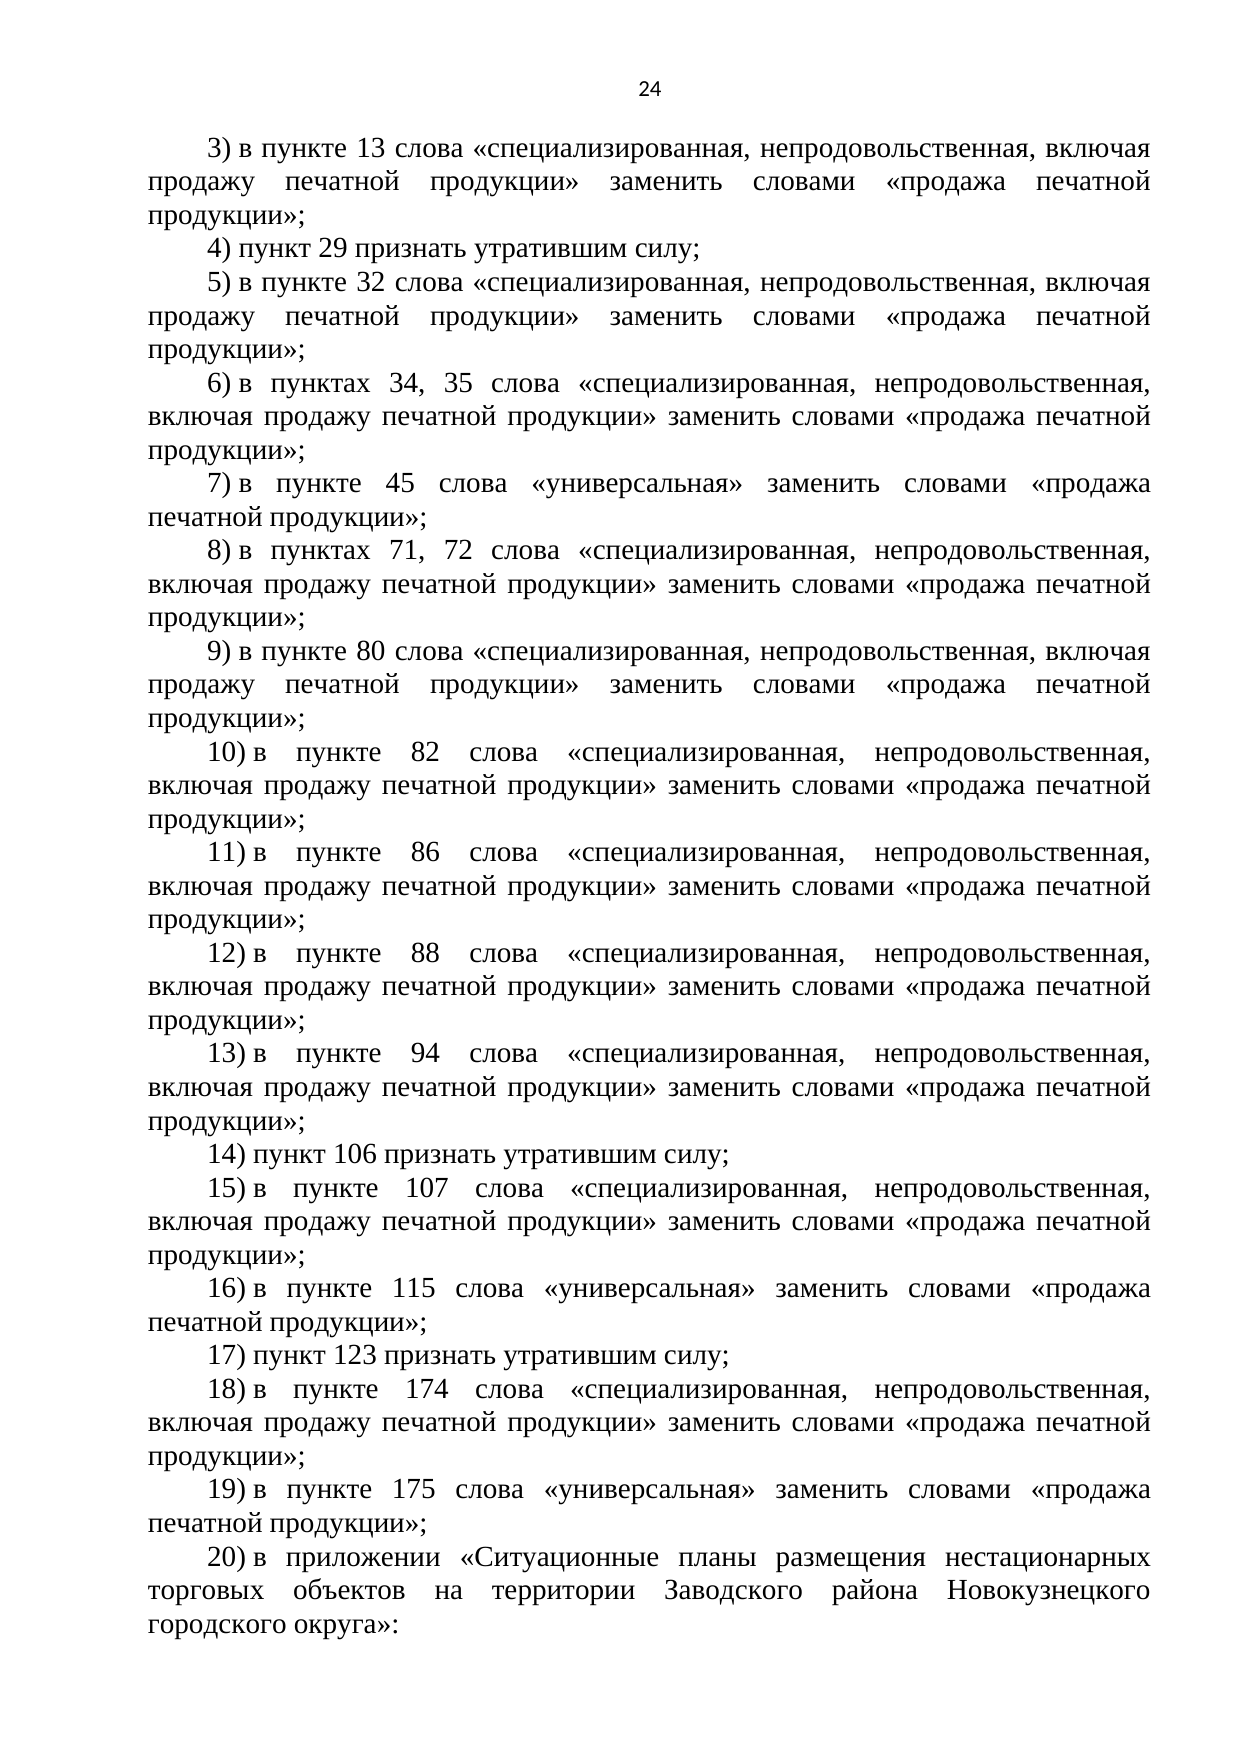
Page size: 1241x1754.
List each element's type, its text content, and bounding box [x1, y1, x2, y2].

text 10) в пункте 82 слова «специализированная, непродовольственная, включая продажу печатной продукции» заменить словами «продажа печатной продукции»; [148, 734, 1152, 834]
text 16) в пункте 115 слова «универсальная» заменить словами «продажа печатной продукции»; [148, 1270, 1152, 1337]
text 13) в пункте 94 слова «специализированная, непродовольственная, включая продажу печатной продукции» заменить словами «продажа печатной продукции»; [148, 1036, 1152, 1136]
text 17) пункт 123 признать утратившим силу; [148, 1337, 1152, 1371]
text 19) в пункте 175 слова «универсальная» заменить словами «продажа печатной продукции»; [148, 1472, 1152, 1539]
text 18) в пункте 174 слова «специализированная, непродовольственная, включая продажу печатной продукции» заменить словами «продажа печатной продукции»; [148, 1371, 1152, 1472]
text 6) в пунктах 34, 35 слова «специализированная, непродовольственная, включая продажу печатной продукции» заменить словами «продажа печатной продукции»; [148, 365, 1152, 465]
text 14) пункт 106 признать утратившим силу; [148, 1136, 1152, 1170]
text 11) в пункте 86 слова «специализированная, непродовольственная, включая продажу печатной продукции» заменить словами «продажа печатной продукции»; [148, 834, 1152, 935]
text 7) в пункте 45 слова «универсальная» заменить словами «продажа печатной продукции»; [148, 465, 1152, 532]
text 20) в приложении «Ситуационные планы размещения нестационарных торговых объектов на территории Заводского района Новокузнецкого городского округа»: [148, 1539, 1152, 1639]
text 3) в пункте 13 слова «специализированная, непродовольственная, включая продажу печатной продукции» заменить словами «продажа печатной продукции»; [148, 130, 1152, 231]
text 9) в пункте 80 слова «специализированная, непродовольственная, включая продажу печатной продукции» заменить словами «продажа печатной продукции»; [148, 633, 1152, 734]
text 15) в пункте 107 слова «специализированная, непродовольственная, включая продажу печатной продукции» заменить словами «продажа печатной продукции»; [148, 1170, 1152, 1270]
text 12) в пункте 88 слова «специализированная, непродовольственная, включая продажу печатной продукции» заменить словами «продажа печатной продукции»; [148, 935, 1152, 1036]
text 5) в пункте 32 слова «специализированная, непродовольственная, включая продажу печатной продукции» заменить словами «продажа печатной продукции»; [148, 264, 1152, 365]
text 8) в пунктах 71, 72 слова «специализированная, непродовольственная, включая продажу печатной продукции» заменить словами «продажа печатной продукции»; [148, 532, 1152, 633]
text 4) пункт 29 признать утратившим силу; [148, 231, 1152, 264]
